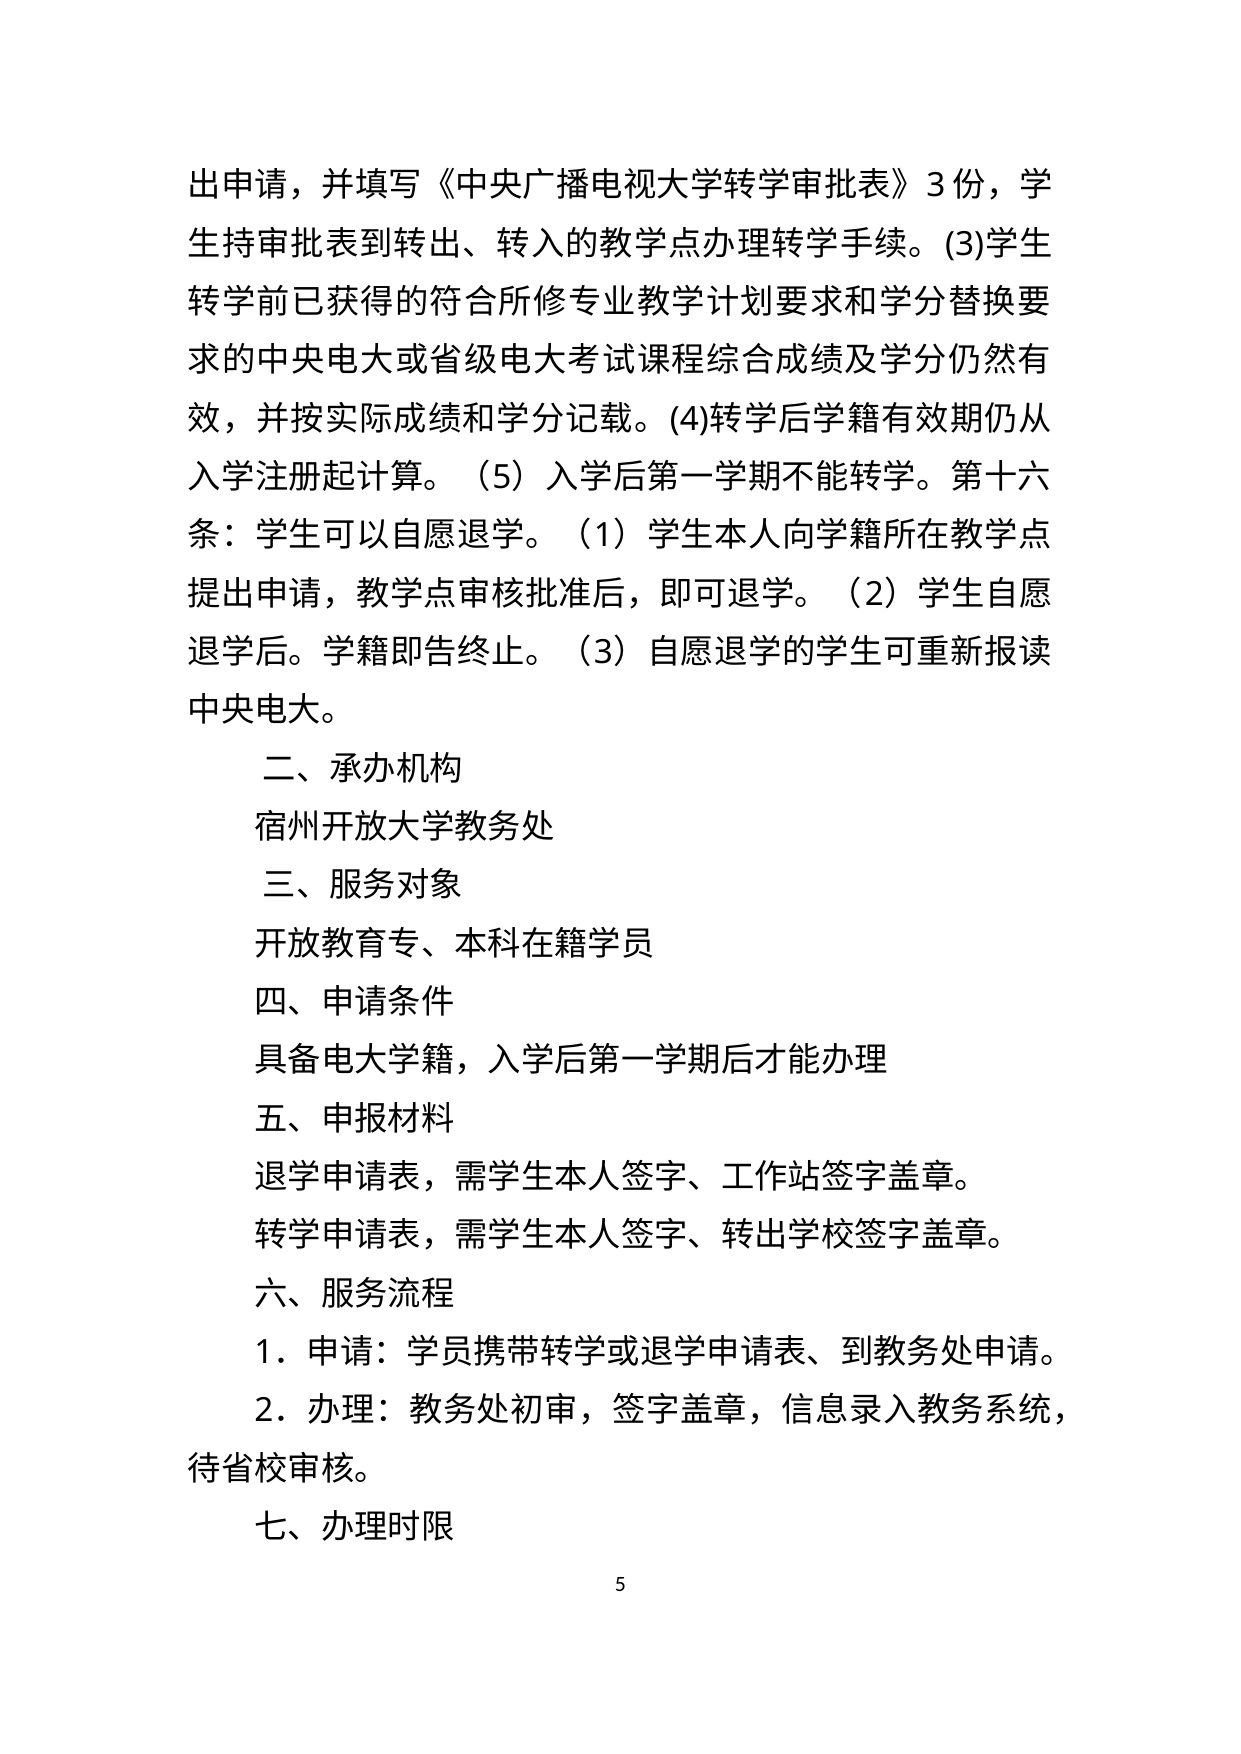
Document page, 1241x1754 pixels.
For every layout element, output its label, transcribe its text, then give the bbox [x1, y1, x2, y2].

text 2．办理：教务处初审，签字盖章，信息录入教务系统，待省校审核。 [187, 1375, 1053, 1492]
text 宿州开放大学教务处 [187, 792, 1053, 850]
text 转学申请表，需学生本人签字、转出学校签字盖章。 [187, 1200, 1053, 1258]
text 五、申报材料 [187, 1083, 1053, 1142]
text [187, 150, 1053, 733]
text 三、服务对象 [187, 850, 1053, 908]
text 开放教育专、本科在籍学员 [187, 908, 1053, 967]
text 二、承办机构 [187, 733, 1053, 792]
text 四、申请条件 [187, 967, 1053, 1025]
text 具备电大学籍，入学后第一学期后才能办理 [187, 1025, 1053, 1083]
text 退学申请表，需学生本人签字、工作站签字盖章。 [187, 1142, 1053, 1200]
text 六、服务流程 [187, 1258, 1053, 1317]
text 七、办理时限 [187, 1492, 1053, 1550]
text 1．申请：学员携带转学或退学申请表、到教务处申请。 [187, 1317, 1053, 1375]
